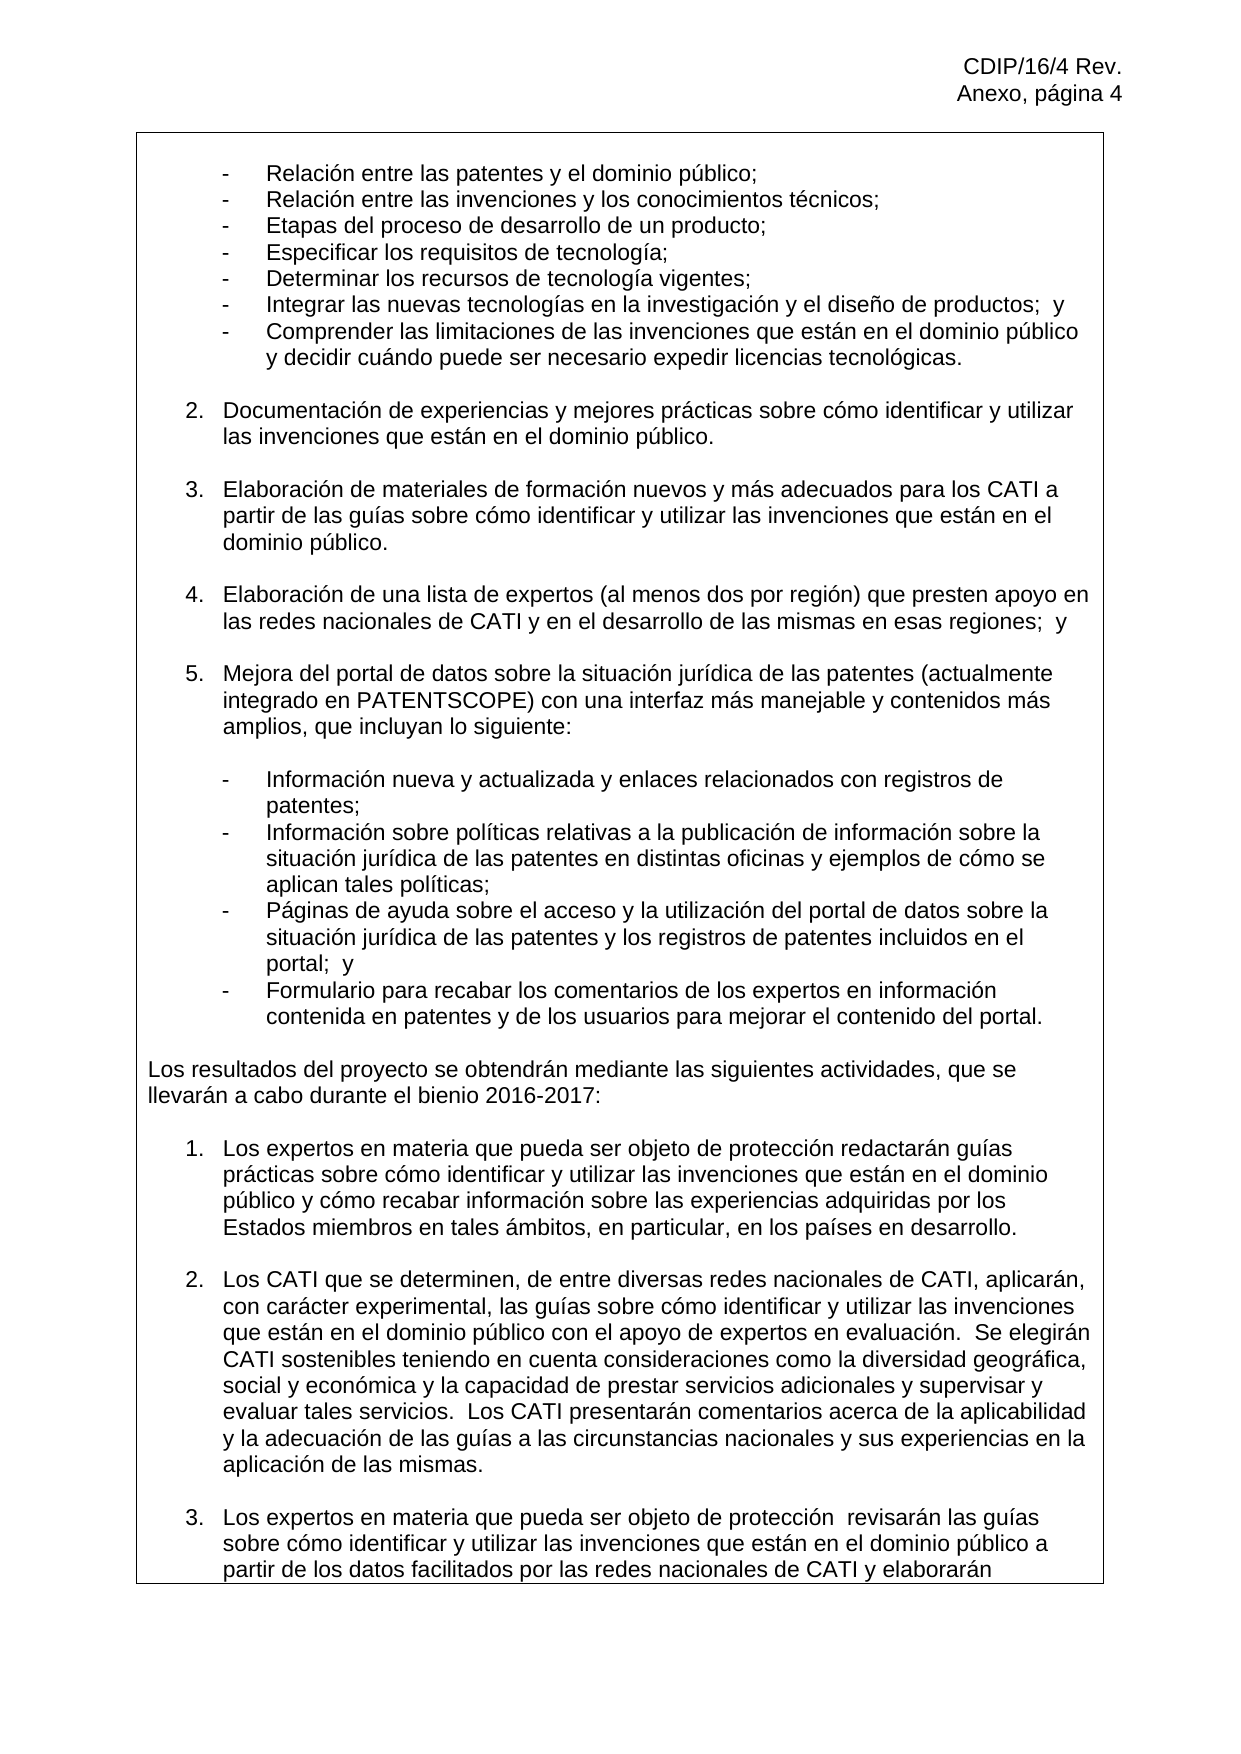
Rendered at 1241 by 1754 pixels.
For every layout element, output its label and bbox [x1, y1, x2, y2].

table_cell [137, 133, 1103, 1583]
